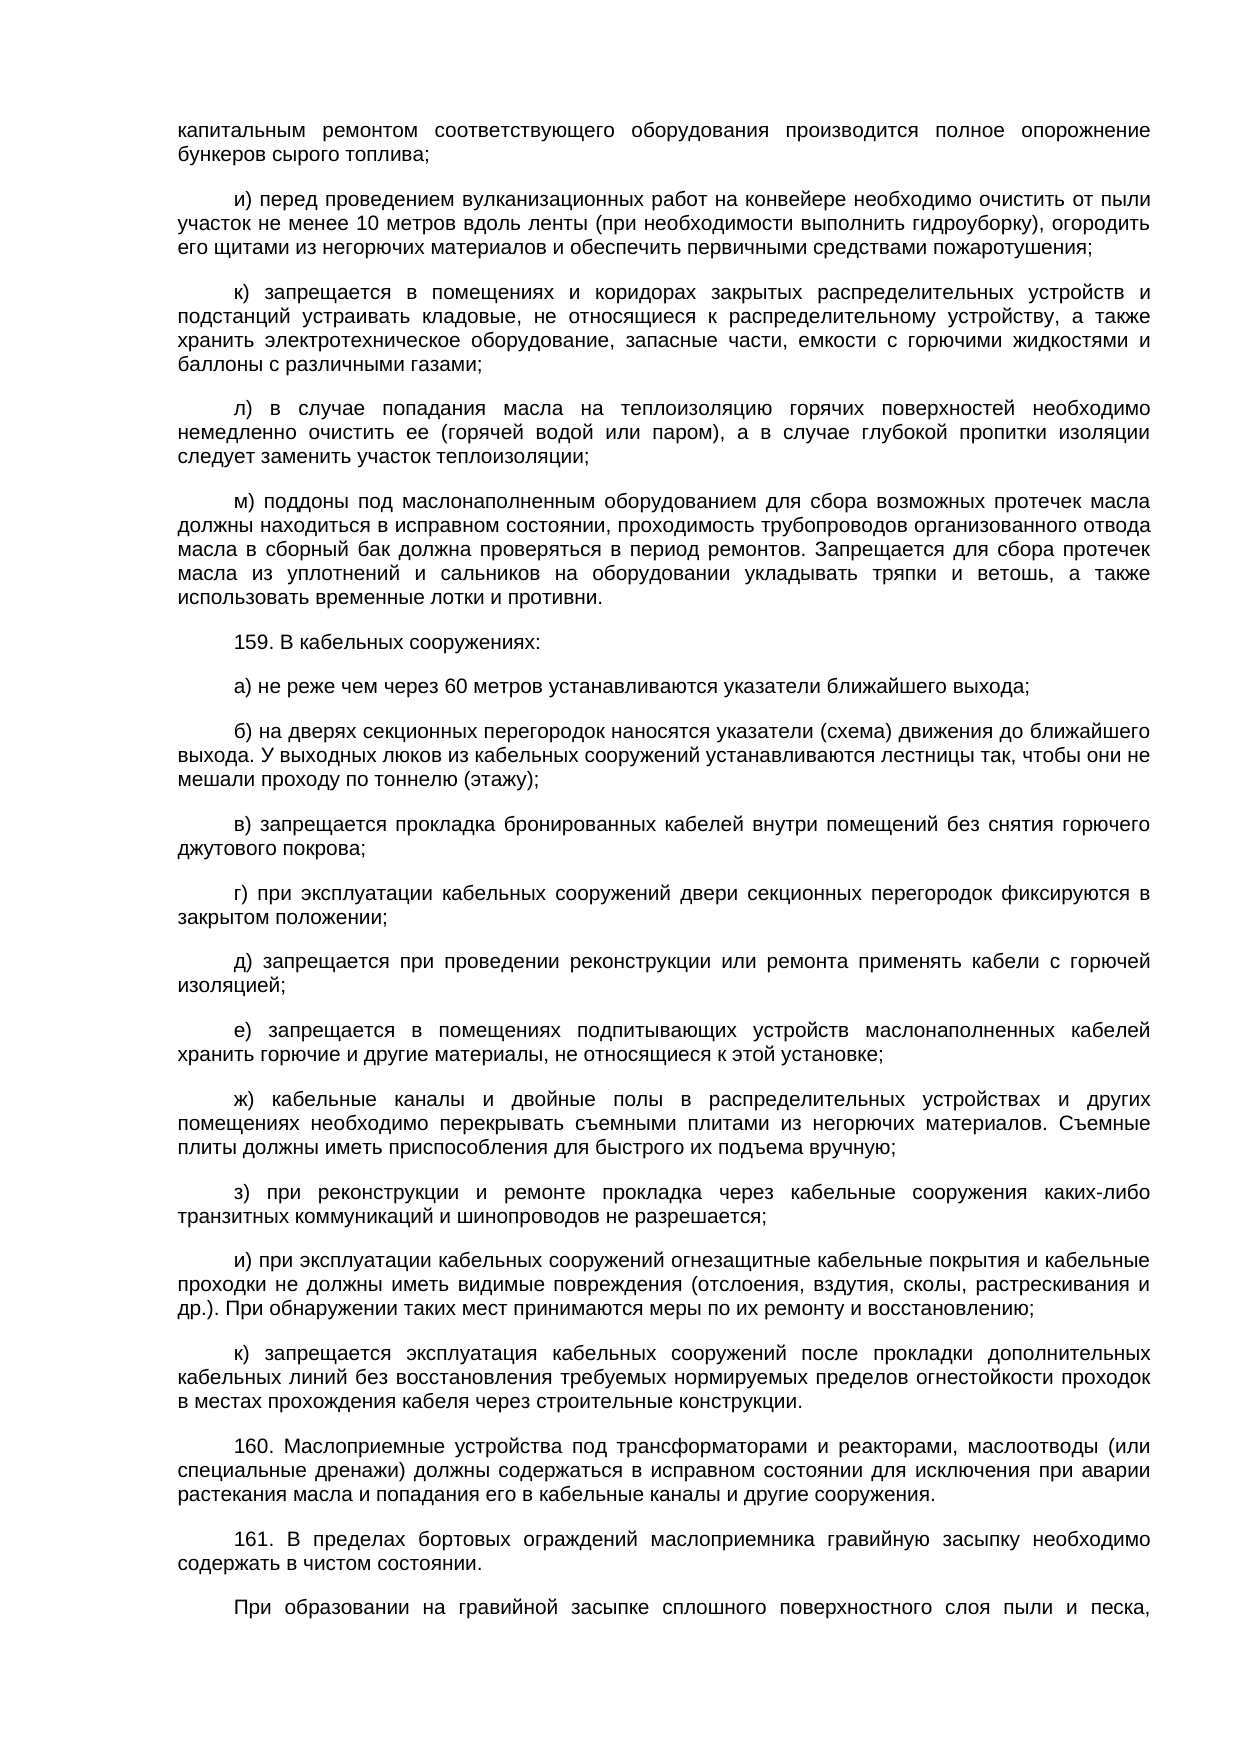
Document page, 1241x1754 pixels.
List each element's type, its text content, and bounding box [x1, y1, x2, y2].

text 159. В кабельных сооружениях: [177, 629, 1152, 653]
text к) запрещается в помещениях и коридорах закрытых распределительных устройств и подстанций устраивать кладовые, не относящиеся к распределительному устройству, а также хранить электротехническое оборудование, запасные части, емкости с горючими жидкостями и баллоны с различными газами; [177, 279, 1152, 375]
text 160. Маслоприемные устройства под трансформаторами и реакторами, маслоотводы (или специальные дренажи) должны содержаться в исправном состоянии для исключения при аварии растекания масла и попадания его в кабельные каналы и другие сооружения. [177, 1434, 1152, 1506]
text м) поддоны под маслонаполненным оборудованием для сбора возможных протечек масла должны находиться в исправном состоянии, проходимость трубопроводов организованного отвода масла в сборный бак должна проверяться в период ремонтов. Запрещается для сбора протечек масла из уплотнений и сальников на оборудовании укладывать тряпки и ветошь, а также использовать временные лотки и противни. [177, 489, 1152, 609]
text 161. В пределах бортовых ограждений маслоприемника гравийную засыпку необходимо содержать в чистом состоянии. [177, 1526, 1152, 1574]
text г) при эксплуатации кабельных сооружений двери секционных перегородок фиксируются в закрытом положении; [177, 881, 1152, 928]
text з) при реконструкции и ремонте прокладка через кабельные сооружения каких-либо транзитных коммуникаций и шинопроводов не разрешается; [177, 1179, 1152, 1227]
text к) запрещается эксплуатация кабельных сооружений после прокладки дополнительных кабельных линий без восстановления требуемых нормируемых пределов огнестойкости проходок в местах прохождения кабеля через строительные конструкции. [177, 1341, 1152, 1413]
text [177, 1595, 1152, 1619]
text и) перед проведением вулканизационных работ на конвейере необходимо очистить от пыли участок не менее 10 метров вдоль ленты (при необходимости выполнить гидроуборку), огородить его щитами из негорючих материалов и обеспечить первичными средствами пожаротушения; [177, 187, 1152, 259]
text д) запрещается при проведении реконструкции или ремонта применять кабели с горючей изоляцией; [177, 949, 1152, 997]
text и) при эксплуатации кабельных сооружений огнезащитные кабельные покрытия и кабельные проходки не должны иметь видимые повреждения (отслоения, вздутия, сколы, растрескивания и др.). При обнаружении таких мест принимаются меры по их ремонту и восстановлению; [177, 1248, 1152, 1320]
text в) запрещается прокладка бронированных кабелей внутри помещений без снятия горючего джутового покрова; [177, 812, 1152, 860]
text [177, 118, 1152, 166]
text е) запрещается в помещениях подпитывающих устройств маслонаполненных кабелей хранить горючие и другие материалы, не относящиеся к этой установке; [177, 1018, 1152, 1066]
text ж) кабельные каналы и двойные полы в распределительных устройствах и других помещениях необходимо перекрывать съемными плитами из негорючих материалов. Съемные плиты должны иметь приспособления для быстрого их подъема вручную; [177, 1087, 1152, 1159]
text а) не реже чем через 60 метров устанавливаются указатели ближайшего выхода; [177, 674, 1152, 698]
text л) в случае попадания масла на теплоизоляцию горячих поверхностей необходимо немедленно очистить ее (горячей водой или паром), а в случае глубокой пропитки изоляции следует заменить участок теплоизоляции; [177, 396, 1152, 468]
text б) на дверях секционных перегородок наносятся указатели (схема) движения до ближайшего выхода. У выходных люков из кабельных сооружений устанавливаются лестницы так, чтобы они не мешали проходу по тоннелю (этажу); [177, 719, 1152, 791]
